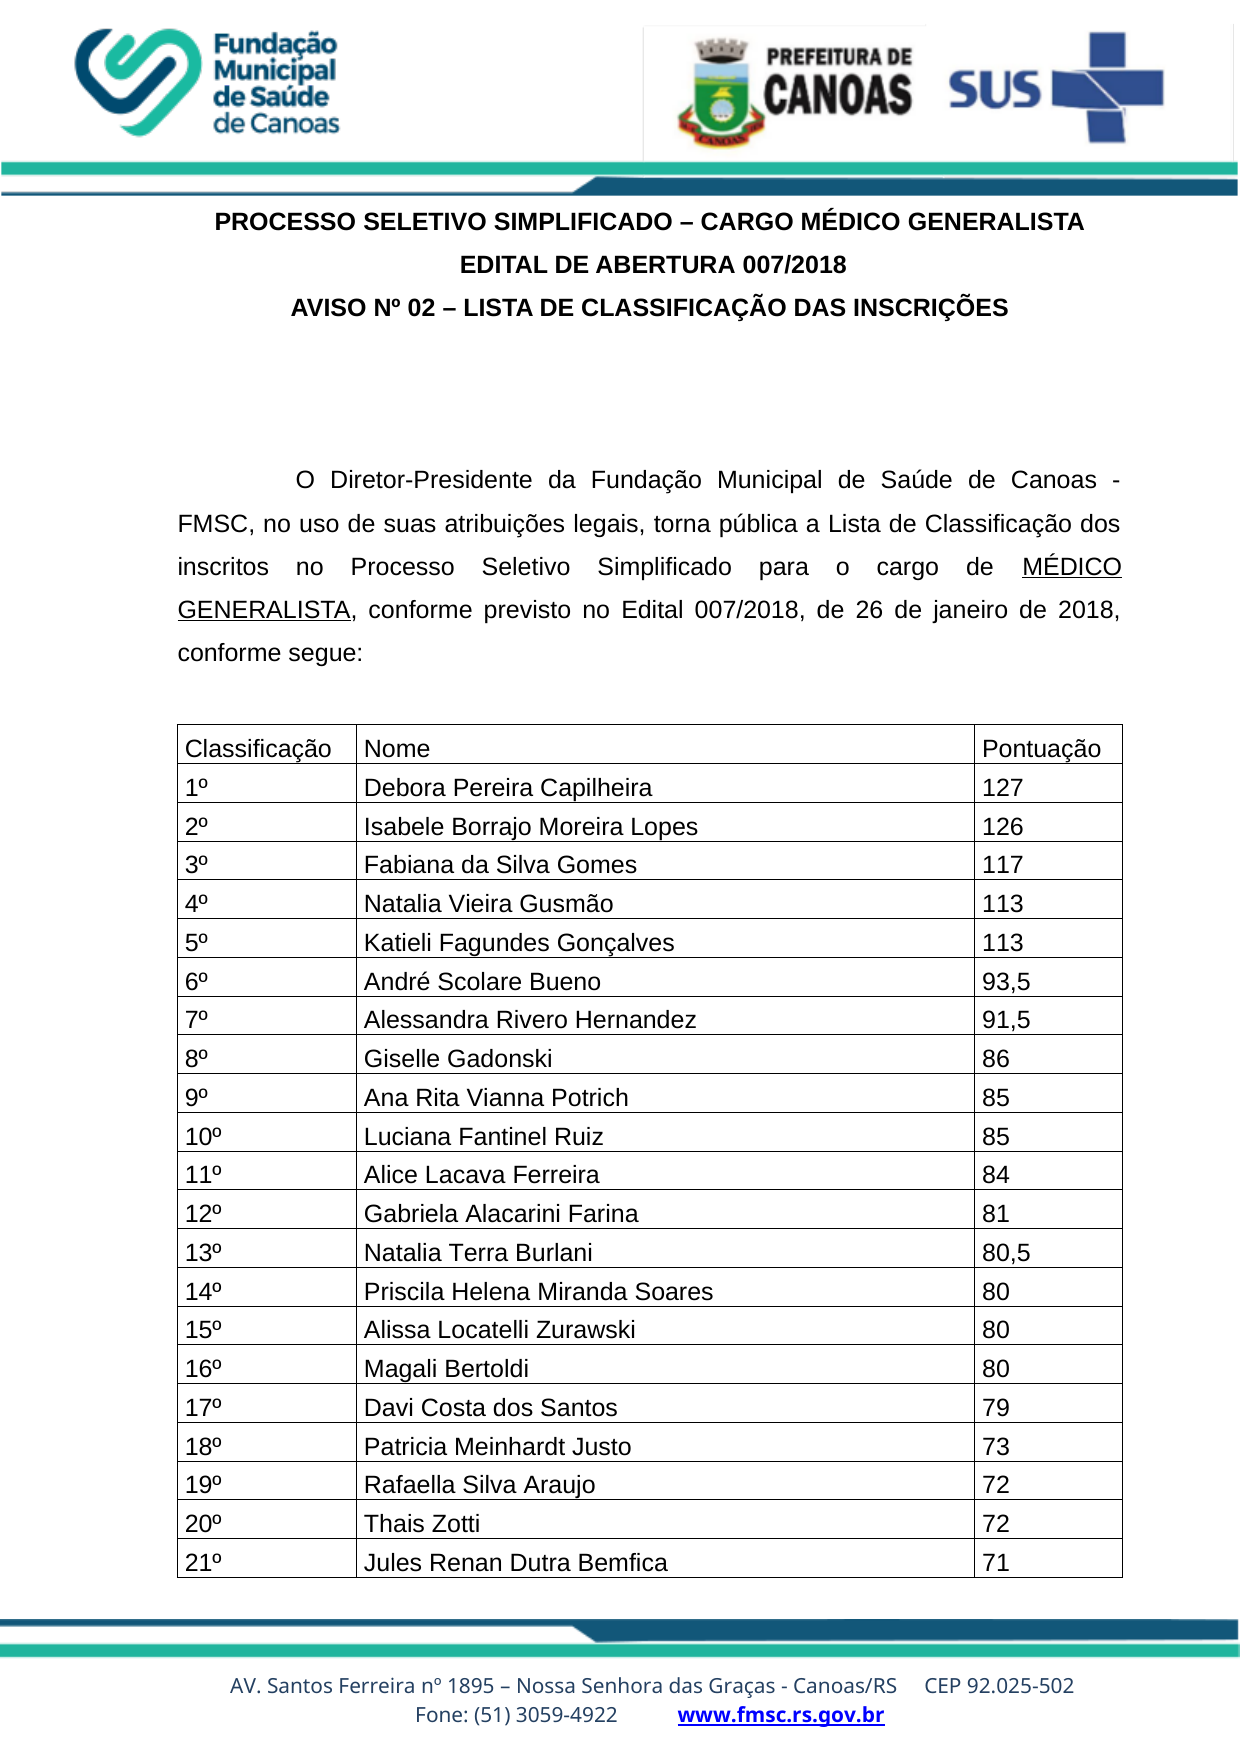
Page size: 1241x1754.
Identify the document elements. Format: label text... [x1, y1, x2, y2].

table_cell 19º [178, 1462, 356, 1499]
table_cell 2º [178, 803, 356, 841]
picture [0, 23, 1238, 196]
table_header Nome [357, 725, 974, 763]
table_cell 80 [975, 1345, 1122, 1383]
table_cell 81 [975, 1190, 1122, 1228]
table_cell 1º [178, 764, 356, 802]
table_cell 18º [178, 1423, 356, 1461]
table_cell 8º [178, 1035, 356, 1073]
table_cell 91,5 [975, 997, 1122, 1034]
table_cell 73 [975, 1423, 1122, 1461]
table_cell Alice Lacava Ferreira [357, 1152, 974, 1189]
table_cell 72 [975, 1462, 1122, 1499]
table_cell 71 [975, 1539, 1122, 1577]
table_cell 20º [178, 1500, 356, 1538]
table_cell 11º [178, 1152, 356, 1189]
table_cell Priscila Helena Miranda Soares [357, 1268, 974, 1306]
table_cell Natalia Terra Burlani [357, 1229, 974, 1267]
table_cell Davi Costa dos Santos [357, 1384, 974, 1422]
table_cell 84 [975, 1152, 1122, 1189]
table_cell 85 [975, 1074, 1122, 1112]
table_header Classificação [178, 725, 356, 763]
table_cell Rafaella Silva Araujo [357, 1462, 974, 1499]
table_cell 9º [178, 1074, 356, 1112]
table_cell Thais Zotti [357, 1500, 974, 1538]
table_cell 13º [178, 1229, 356, 1267]
table_cell Patricia Meinhardt Justo [357, 1423, 974, 1461]
table_cell 17º [178, 1384, 356, 1422]
table_cell 85 [975, 1113, 1122, 1151]
table_cell 117 [975, 842, 1122, 879]
table_cell Alessandra Rivero Hernandez [357, 997, 974, 1034]
table_cell 10º [178, 1113, 356, 1151]
table_cell Natalia Vieira Gusmão [357, 880, 974, 918]
table_cell Alissa Locatelli Zurawski [357, 1307, 974, 1344]
table_cell Jules Renan Dutra Bemfica [357, 1539, 974, 1577]
table_cell 86 [975, 1035, 1122, 1073]
table_cell 80 [975, 1307, 1122, 1344]
table_cell 113 [975, 919, 1122, 957]
table_cell Luciana Fantinel Ruiz [357, 1113, 974, 1151]
table_cell 80,5 [975, 1229, 1122, 1267]
table_cell 14º [178, 1268, 356, 1306]
table_cell 127 [975, 764, 1122, 802]
table_cell Giselle Gadonski [357, 1035, 974, 1073]
table_cell Isabele Borrajo Moreira Lopes [357, 803, 974, 841]
table_cell Magali Bertoldi [357, 1345, 974, 1383]
table_cell Debora Pereira Capilheira [357, 764, 974, 802]
table_cell 80 [975, 1268, 1122, 1306]
table_cell Gabriela Alacarini Farina [357, 1190, 974, 1228]
table_cell 72 [975, 1500, 1122, 1538]
table_cell Katieli Fagundes Gonçalves [357, 919, 974, 957]
table_cell 6º [178, 958, 356, 996]
table_cell 15º [178, 1307, 356, 1344]
table_cell 21º [178, 1539, 356, 1577]
table_cell André Scolare Bueno [357, 958, 974, 996]
table_header Pontuação [975, 725, 1122, 763]
table_cell 113 [975, 880, 1122, 918]
table_cell Ana Rita Vianna Potrich [357, 1074, 974, 1112]
table_cell 3º [178, 842, 356, 879]
table_cell 93,5 [975, 958, 1122, 996]
table_cell 126 [975, 803, 1122, 841]
table_cell 5º [178, 919, 356, 957]
table_cell 7º [178, 997, 356, 1034]
table_cell 16º [178, 1345, 356, 1383]
table_cell Fabiana da Silva Gomes [357, 842, 974, 879]
text O Diretor-Presidente da Fundação Municipal de Saúde de Canoas - FMSC, no uso de suas atribuições legais, torna pública a Lista de Classificação dos inscritos no Processo Seletivo Simplificado para o cargo de MÉDICO GENERALISTA, conforme previsto no Edital 007/2018, de 26 de janeiro de 2018, conforme segue: [177, 466, 1122, 667]
text EDITAL DE ABERTURA 007/2018 [177, 250, 1122, 279]
table_cell 79 [975, 1384, 1122, 1422]
text AVISO Nº 02 – LISTA DE CLASSIFICAÇÃO DAS INSCRIÇÕES [177, 293, 1122, 322]
picture [0, 1619, 1240, 1659]
table_cell 4º [178, 880, 356, 918]
table_cell 12º [178, 1190, 356, 1228]
text PROCESSO SELETIVO SIMPLIFICADO – CARGO MÉDICO GENERALISTA [177, 207, 1122, 236]
